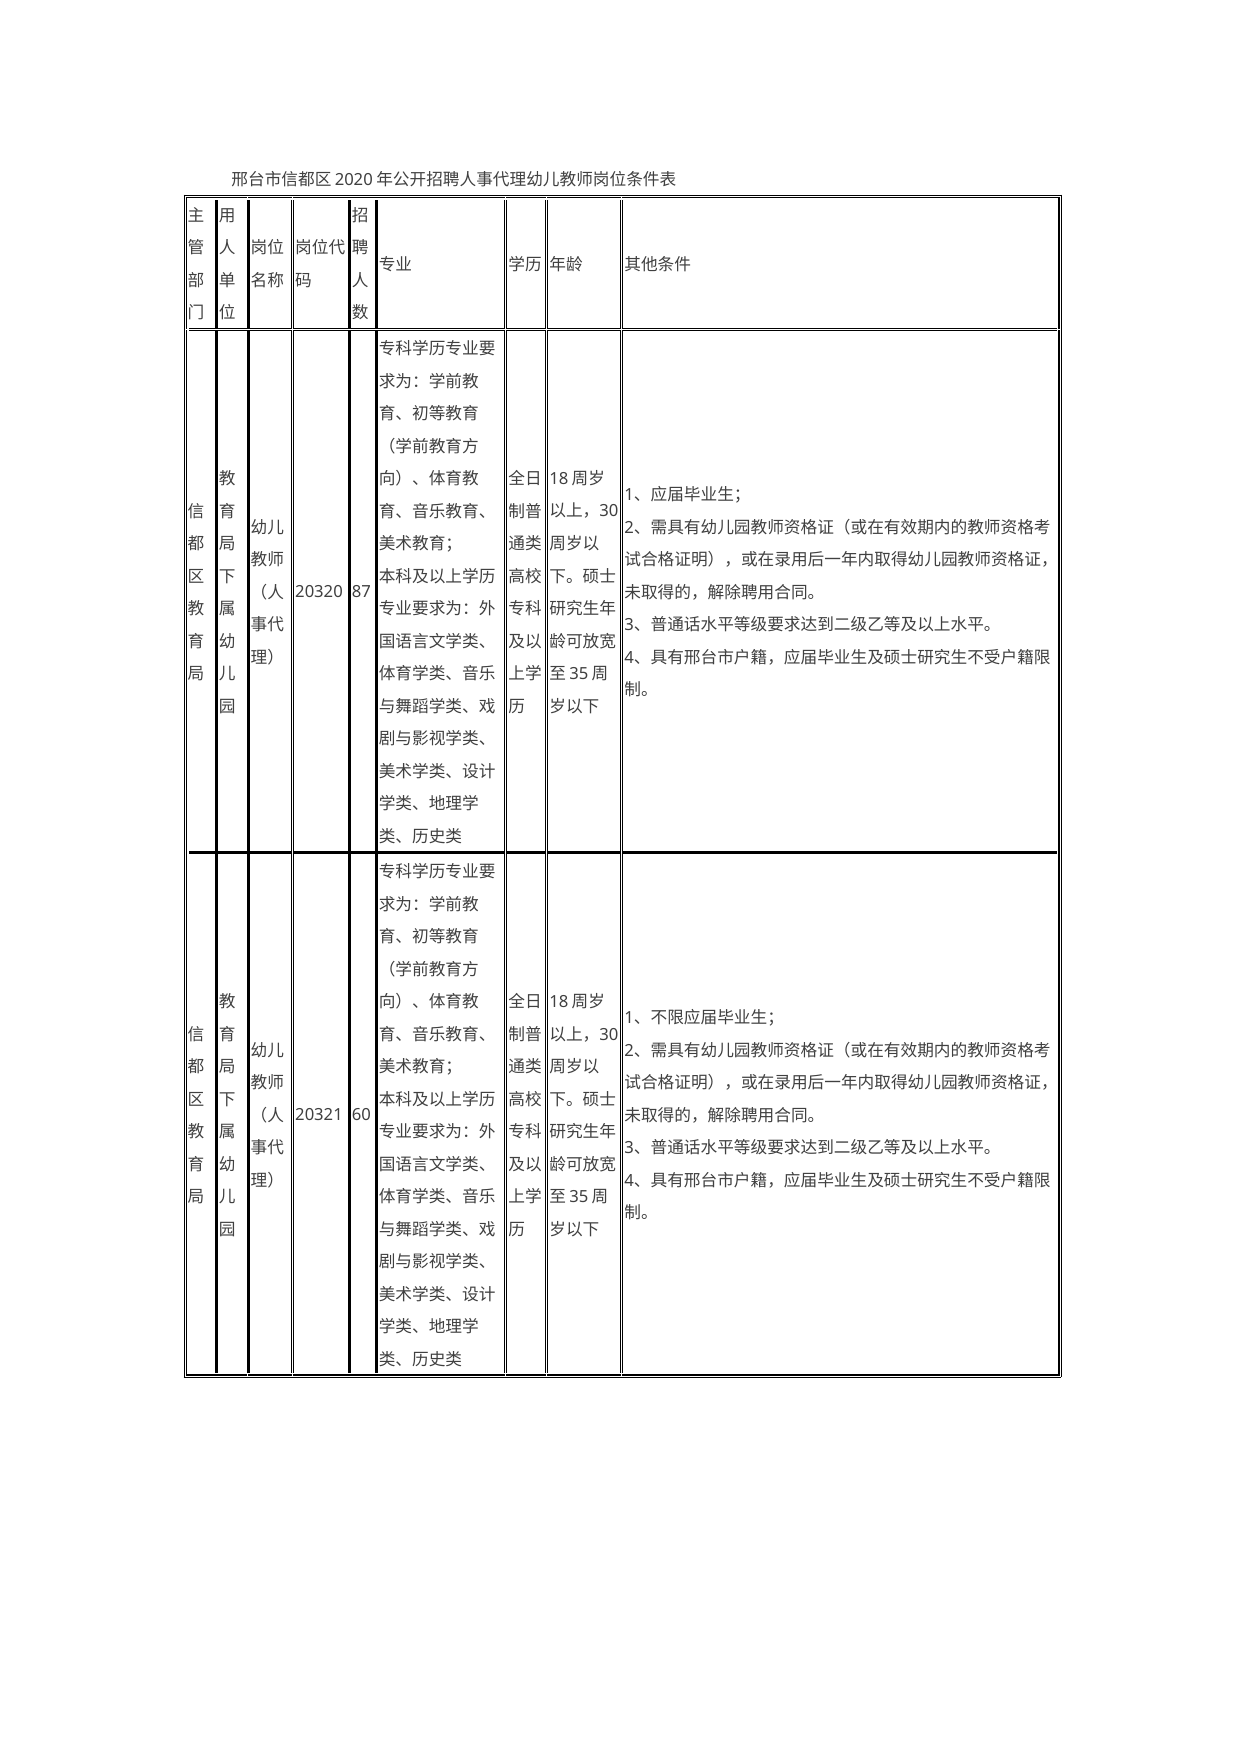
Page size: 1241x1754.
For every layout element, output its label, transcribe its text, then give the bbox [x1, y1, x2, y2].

table_header 招聘 人数 [349, 198, 376, 328]
text 邢台市信都区2020年公开招聘人事代理幼儿教师岗位条件表 [187, 162, 1053, 194]
table_header 年龄 [547, 198, 622, 328]
table_header 主管部门 [187, 198, 216, 328]
table_cell 全日制普通类高校专科及以上学历 [506, 854, 547, 1374]
table_cell 信都区教育局 [185, 328, 216, 851]
table_cell 信都区教育局 [187, 851, 216, 1374]
table_cell 幼儿教师 （人事代理） [250, 331, 291, 851]
table_cell 20320 [294, 331, 348, 851]
table_cell 60 [349, 854, 376, 1374]
table_cell 教育局下属幼儿园 [218, 331, 247, 851]
table_cell 1、应届毕业生； 2、需具有幼儿园教师资格证（或在有效期内的教师资格考试合格证明），或在录用后一年内取得幼儿园教师资格证，未取得的，解除聘用合同。 3、普通话水平等级要求达到二级乙等及以上水平。 4、具有邢台市户籍，应届毕业生及硕士研究生不受户籍限制。 [622, 328, 1060, 851]
table_header 其他条件 [622, 198, 1058, 328]
table_cell 20321 [293, 854, 349, 1374]
table_cell 专科学历专业要求为：学前教育、初等教育（学前教育方向）、体育教育、音乐教育、美术教育； 本科及以上学历专业要求为：外国语言文学类、体育学类、音乐与舞蹈学类、戏剧与影视学类、美术学类、设计学类、地理学类、历史类 [378, 331, 504, 851]
table_header 用人单位 [216, 196, 248, 328]
table_cell 1、不限应届毕业生； 2、需具有幼儿园教师资格证（或在有效期内的教师资格考试合格证明），或在录用后一年内取得幼儿园教师资格证，未取得的，解除聘用合同。 3、普通话水平等级要求达到二级乙等及以上水平。 4、具有邢台市户籍，应届毕业生及硕士研究生不受户籍限制。 [622, 851, 1058, 1374]
table_cell 87 [351, 331, 375, 851]
table_header 学历 [506, 198, 547, 328]
table_cell 幼儿教师 （人事代理） [248, 854, 293, 1374]
table_cell 18周岁以上，30周岁以下。硕士研究生年龄可放宽至35周岁以下 [548, 331, 620, 851]
table_cell 18周岁以上，30周岁以下。硕士研究生年龄可放宽至35周岁以下 [547, 854, 622, 1374]
table_header 专业 [376, 198, 506, 328]
table_cell 专科学历专业要求为：学前教育、初等教育（学前教育方向）、体育教育、音乐教育、美术教育； 本科及以上学历专业要求为：外国语言文学类、体育学类、音乐与舞蹈学类、戏剧与影视学类、美术学类、设计学类、地理学类、历史类 [376, 854, 506, 1374]
table_cell 全日制普通类高校专科及以上学历 [507, 331, 545, 851]
table_header 岗位代码 [293, 198, 349, 328]
table_header 岗位名称 [248, 198, 293, 328]
table_cell 教育局下属幼儿园 [216, 854, 248, 1374]
